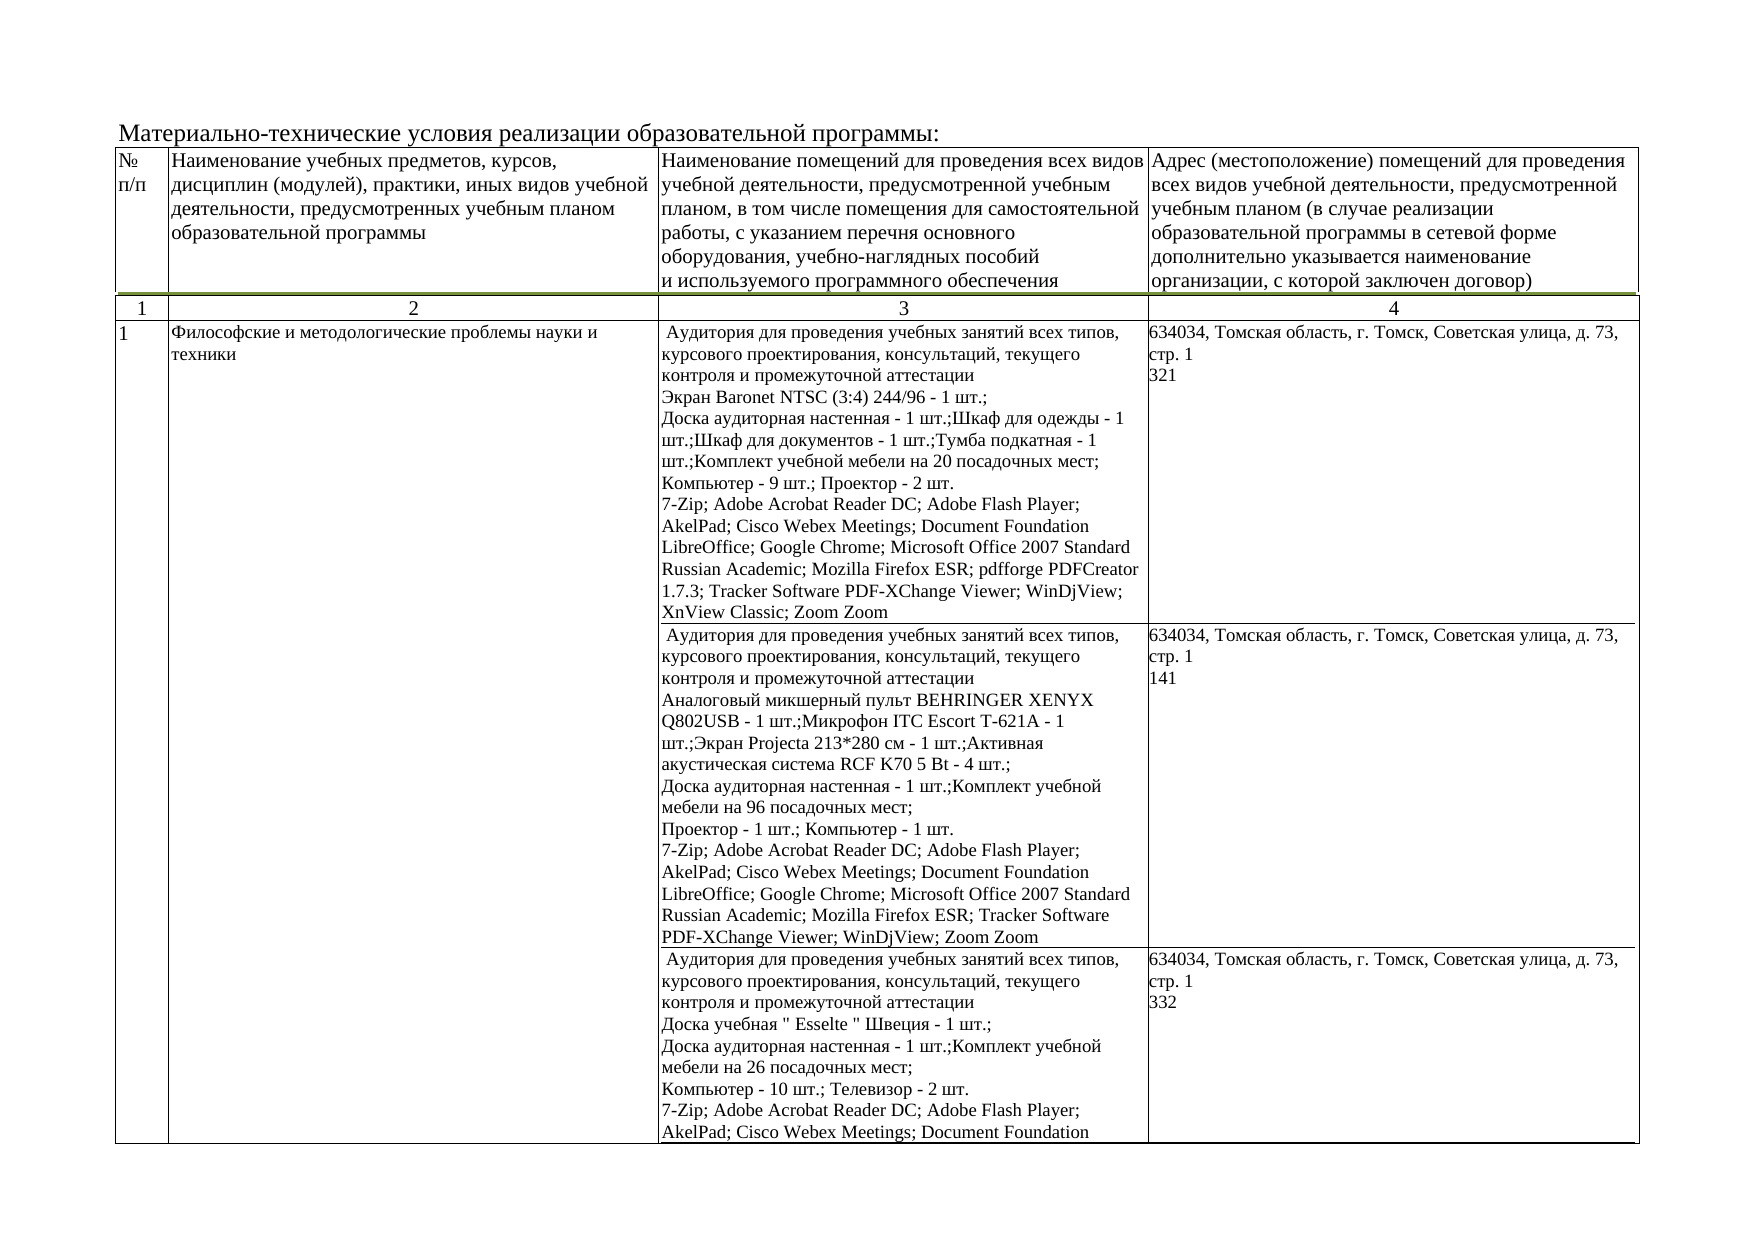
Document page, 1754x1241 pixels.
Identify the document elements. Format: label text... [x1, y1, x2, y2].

table_cell 1 [116, 321, 168, 1143]
text Материально-технические условия реализации образовательной программы: [118, 118, 1636, 147]
table_cell [1149, 321, 1639, 1143]
table_header 4 [1149, 296, 1639, 320]
table_header Адрес (местоположение) помещений для проведения всех видов учебной деятельности, предусмотренной учебным планом (в случае реализации образовательной программы в сетевой форме дополнительно указывается наименование организации, с которой заключен договор) [1149, 148, 1638, 292]
table_cell [659, 321, 1148, 1143]
table_header Наименование помещений для проведения всех видов учебной деятельности, предусмотренной учебным планом, в том числе помещения для самостоятельной работы, с указанием перечня основного оборудования, учебно-наглядных пособий и используемого программного обеспечения [659, 148, 1148, 292]
table_header 3 [659, 296, 1148, 320]
table_header 2 [169, 296, 658, 320]
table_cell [169, 321, 658, 1143]
table_header № п/п [116, 148, 168, 292]
table_header Наименование учебных предметов, курсов, дисциплин (модулей), практики, иных видов учебной деятельности, предусмотренных учебным планом образовательной программы [169, 148, 658, 292]
table_header 1 [116, 296, 168, 320]
